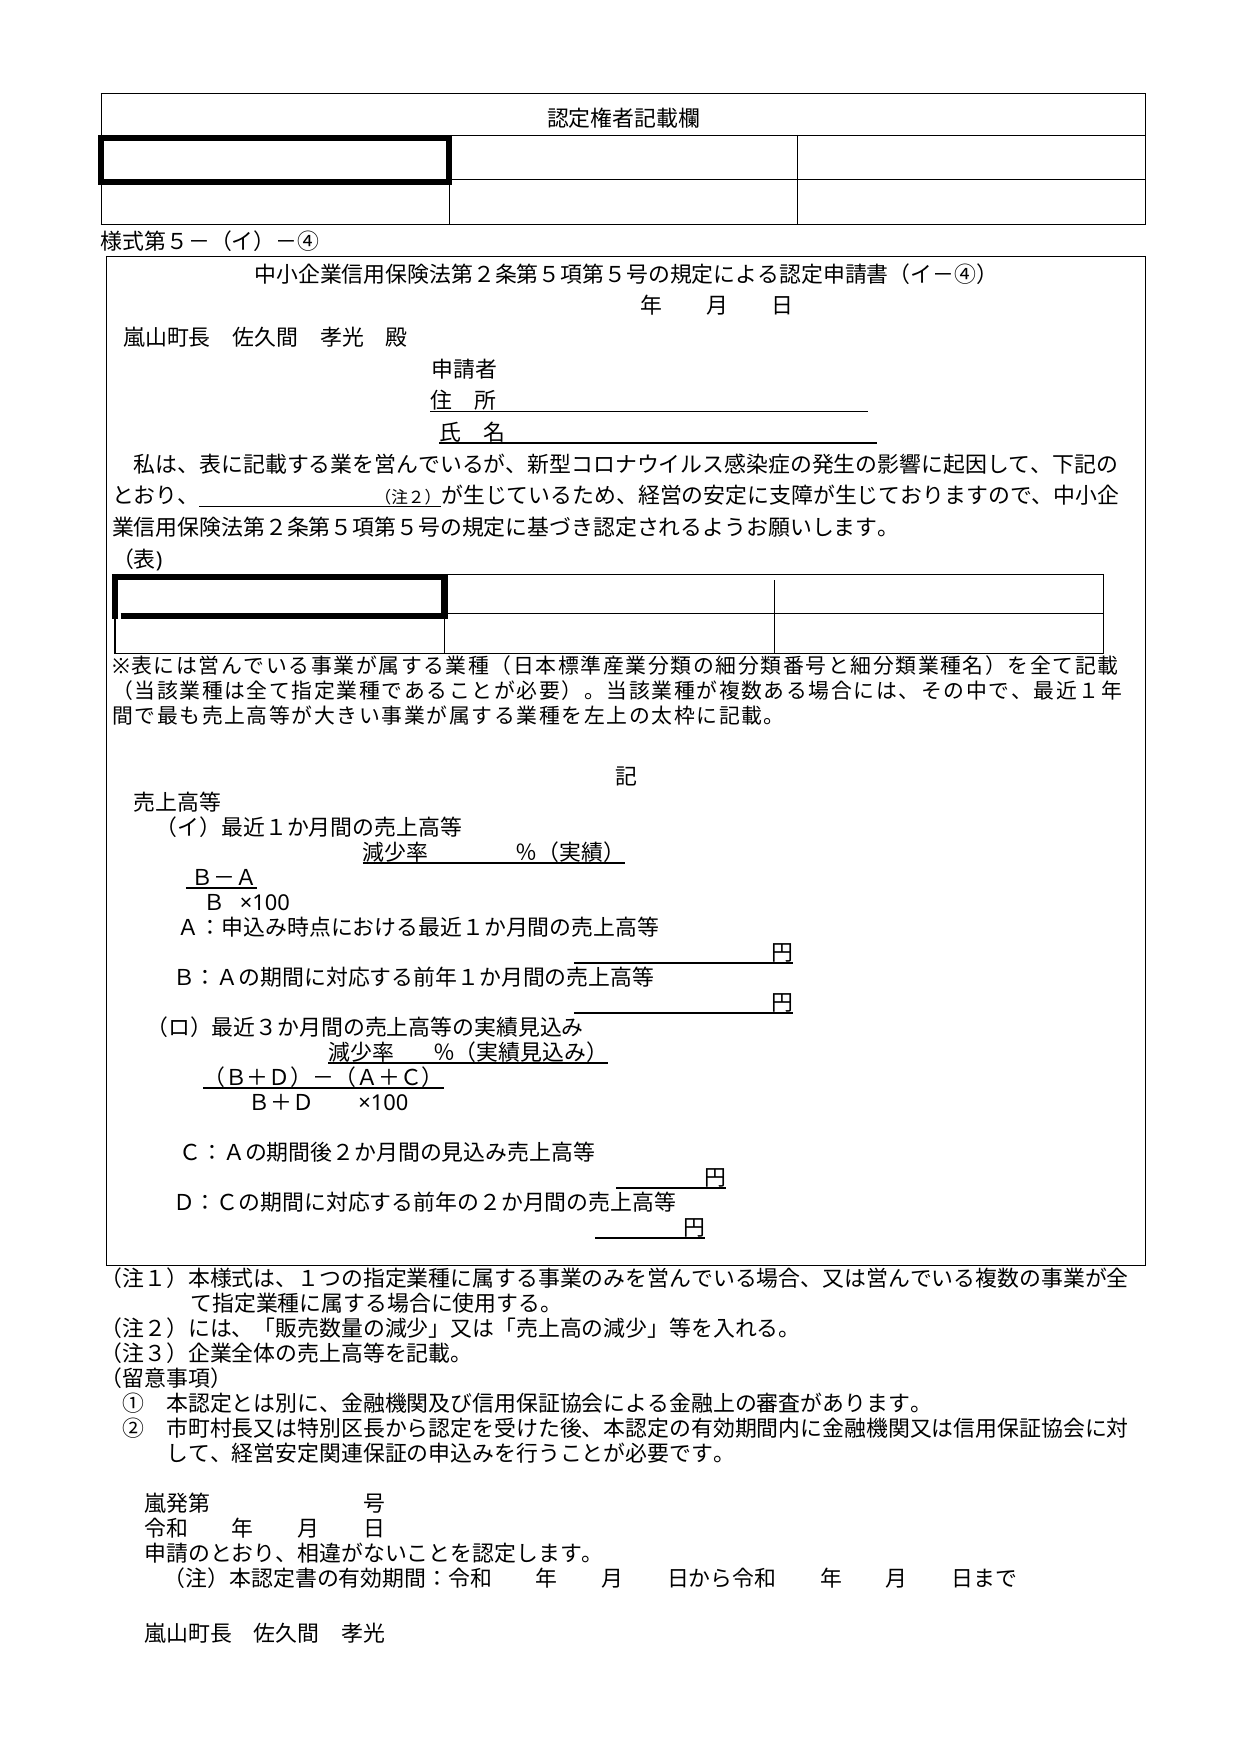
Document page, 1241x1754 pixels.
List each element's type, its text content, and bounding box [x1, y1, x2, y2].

text 令和 年 月 日 [100, 1516, 1146, 1541]
table_header 認定権者記載欄 [102, 94, 1145, 135]
text 嵐発第 号 [100, 1491, 1146, 1516]
text して、経営安定関連保証の申込みを行うことが必要です。 [122, 1441, 1146, 1466]
table_cell [452, 136, 797, 179]
text ② 市町村長又は特別区長から認定を受けた後、本認定の有効期間内に金融機関又は信用保証協会に対 [100, 1416, 1146, 1441]
text （注）本認定書の有効期間：令和 年 月 日から令和 年 月 日まで [100, 1566, 1058, 1591]
text （注３）企業全体の売上高等を記載。 [100, 1341, 1146, 1366]
text 嵐山町長 佐久間 孝光 [100, 1616, 1146, 1648]
text （注２）には、「販売数量の減少」又は「売上高の減少」等を入れる。 [100, 1316, 1146, 1341]
table_cell [798, 136, 1145, 179]
text 申請のとおり、相違がないことを認定します。 [100, 1541, 1146, 1566]
text （注１）本様式は、１つの指定業種に属する事業のみを営んでいる場合、又は営んでいる複数の事業が全て指定業種に属する場合に使用する。 [100, 1266, 1146, 1316]
table_header 中小企業信用保険法第２条第５項第５号の規定による認定申請書（イ－④） 年 月 日 嵐山町長 佐久間 孝光 殿 申請者 住 所 氏 名 私は、表に記載する業を営んでいるが、新型コロナウイルス感染症の発生の影響に起因して、下記のとおり、 （注２）が生じているため、経営の安定に支障が生じておりますので、中小企業信用保険法第２条第５項第５号の規定に基づき認定されるようお願いします。 （表) ※表には営んでいる事業が属する業種（日本標準産業分類の細分類番号と細分類業種名）を全て記載（当該業種は全て指定業種であることが必要）。当該業種が複数ある場合には、その中で、最近１年間で最も売上高等が大きい事業が属する業種を左上の太枠に記載。 記 売上高等 （イ）最近１か月間の売上高等 減少率 ％（実績） Ｂ－Ａ Ｂ ×100 Ａ：申込み時点における最近１か月間の売上高等 円 Ｂ：Ａの期間に対応する前年１か月間の売上高等 円 （ロ）最近３か月間の売上高等の実績見込み 減少率 ％（実績見込み） （Ｂ＋Ｄ）－（Ａ＋Ｃ） Ｂ＋Ｄ ×100 Ｃ：Ａの期間後２か月間の見込み売上高等 円 Ｄ：Ｃの期間に対応する前年の２か月間の売上高等 円 [107, 257, 1145, 1265]
table_cell [104, 141, 446, 179]
text ① 本認定とは別に、金融機関及び信用保証協会による金融上の審査があります。 [100, 1391, 1146, 1416]
text 様式第５－（イ）－④ [100, 225, 1146, 256]
text （留意事項） [100, 1366, 1146, 1391]
table_cell [450, 180, 797, 223]
table_cell [102, 185, 449, 223]
table_cell [798, 180, 1145, 223]
